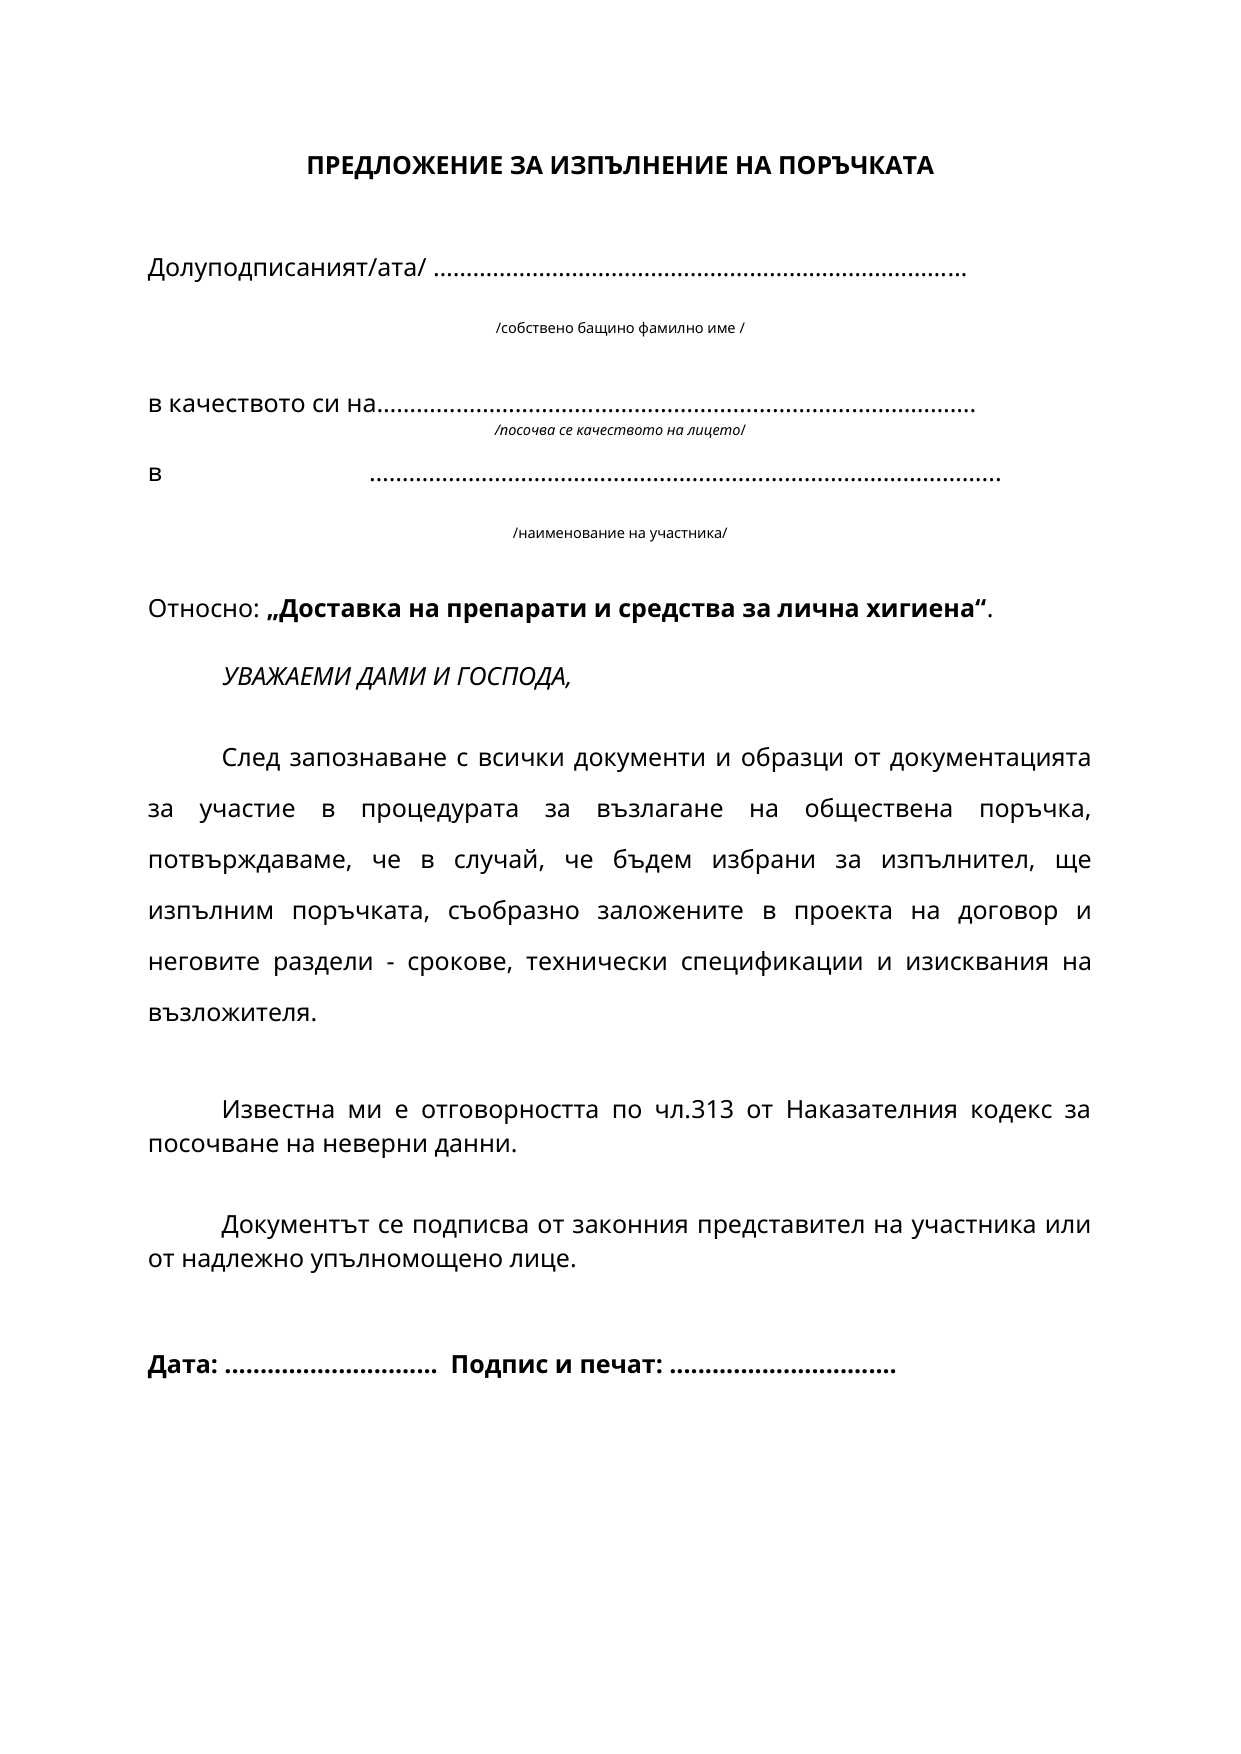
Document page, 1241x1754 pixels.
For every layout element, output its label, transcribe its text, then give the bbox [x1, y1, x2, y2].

text /собствено бащино фамилно име / [148, 318, 1093, 352]
text в …………………………………………………………………………………... [148, 454, 1093, 522]
text Документът се подписва от законния представител на участника или от надлежно упълномощено лице. [148, 1207, 1093, 1275]
text Долуподписаният/ата/ ……………………………………………………………………… [148, 250, 1093, 318]
text След запознаване с всички документи и образци от документацията за участие в процедурата за възлагане на обществена поръчка, потвърждаваме, че в случай, че бъдем избрани за изпълнител, ще изпълним поръчката, съобразно заложените в проекта на договор и неговите раздели - срокове, технически спецификации и изисквания на възложителя. [148, 739, 1093, 1028]
text /посочва се качеството на лицето/ [148, 420, 1093, 454]
text в качеството си на………………………………………………………………………………. [148, 386, 1093, 420]
text Дата: .............................. Подпис и печат: ................................ [148, 1346, 1093, 1380]
text Известна ми е отговорността по чл.313 от Наказателния кодекс за посочване на неверни данни. [148, 1092, 1093, 1160]
text ПРЕДЛОЖЕНИЕ ЗА ИЗПЪЛНЕНИЕ НА ПОРЪЧКАТА [148, 148, 1093, 182]
text УВАЖАЕМИ ДАМИ И ГОСПОДА, [148, 658, 1093, 693]
text /наименование на участника/ [148, 522, 1093, 556]
text Относно: „Доставка на препарати и средства за лична хигиена“. [148, 590, 1093, 624]
